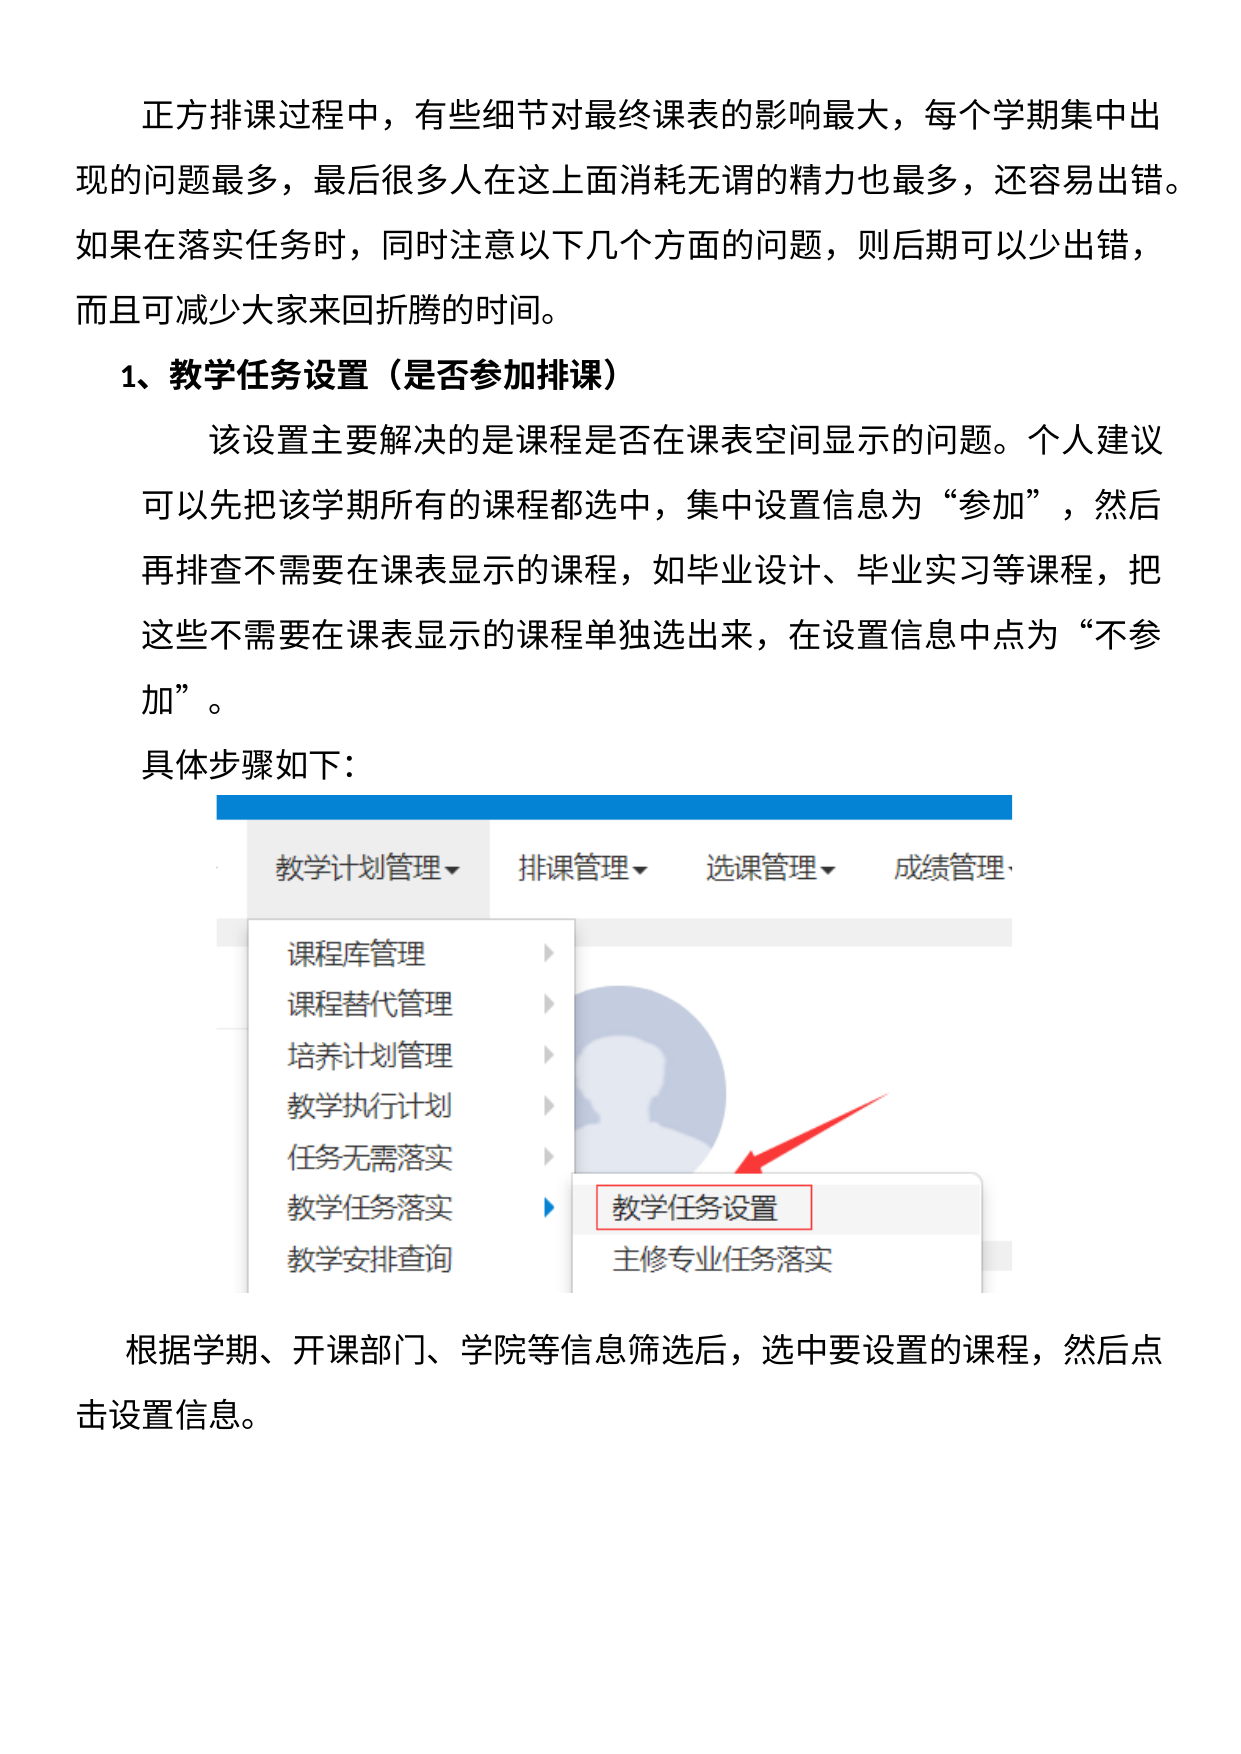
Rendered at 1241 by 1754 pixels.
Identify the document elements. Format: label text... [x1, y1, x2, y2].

picture [216, 795, 1013, 1293]
text 1、教学任务设置（是否参加排课） [119, 341, 1165, 406]
text 具体步骤如下： [142, 731, 1165, 796]
text 该设置主要解决的是课程是否在课表空间显示的问题。个人建议可以先把该学期所有的课程都选中，集中设置信息为“参加”，然后再排查不需要在课表显示的课程，如毕业设计、毕业实习等课程，把这些不需要在课表显示的课程单独选出来，在设置信息中点为“不参加”。 [142, 406, 1165, 731]
text 根据学期、开课部门、学院等信息筛选后，选中要设置的课程，然后点击设置信息。 [75, 1316, 1165, 1446]
text 正方排课过程中，有些细节对最终课表的影响最大，每个学期集中出现的问题最多，最后很多人在这上面消耗无谓的精力也最多，还容易出错。如果在落实任务时，同时注意以下几个方面的问题，则后期可以少出错，而且可减少大家来回折腾的时间。 [75, 81, 1165, 341]
